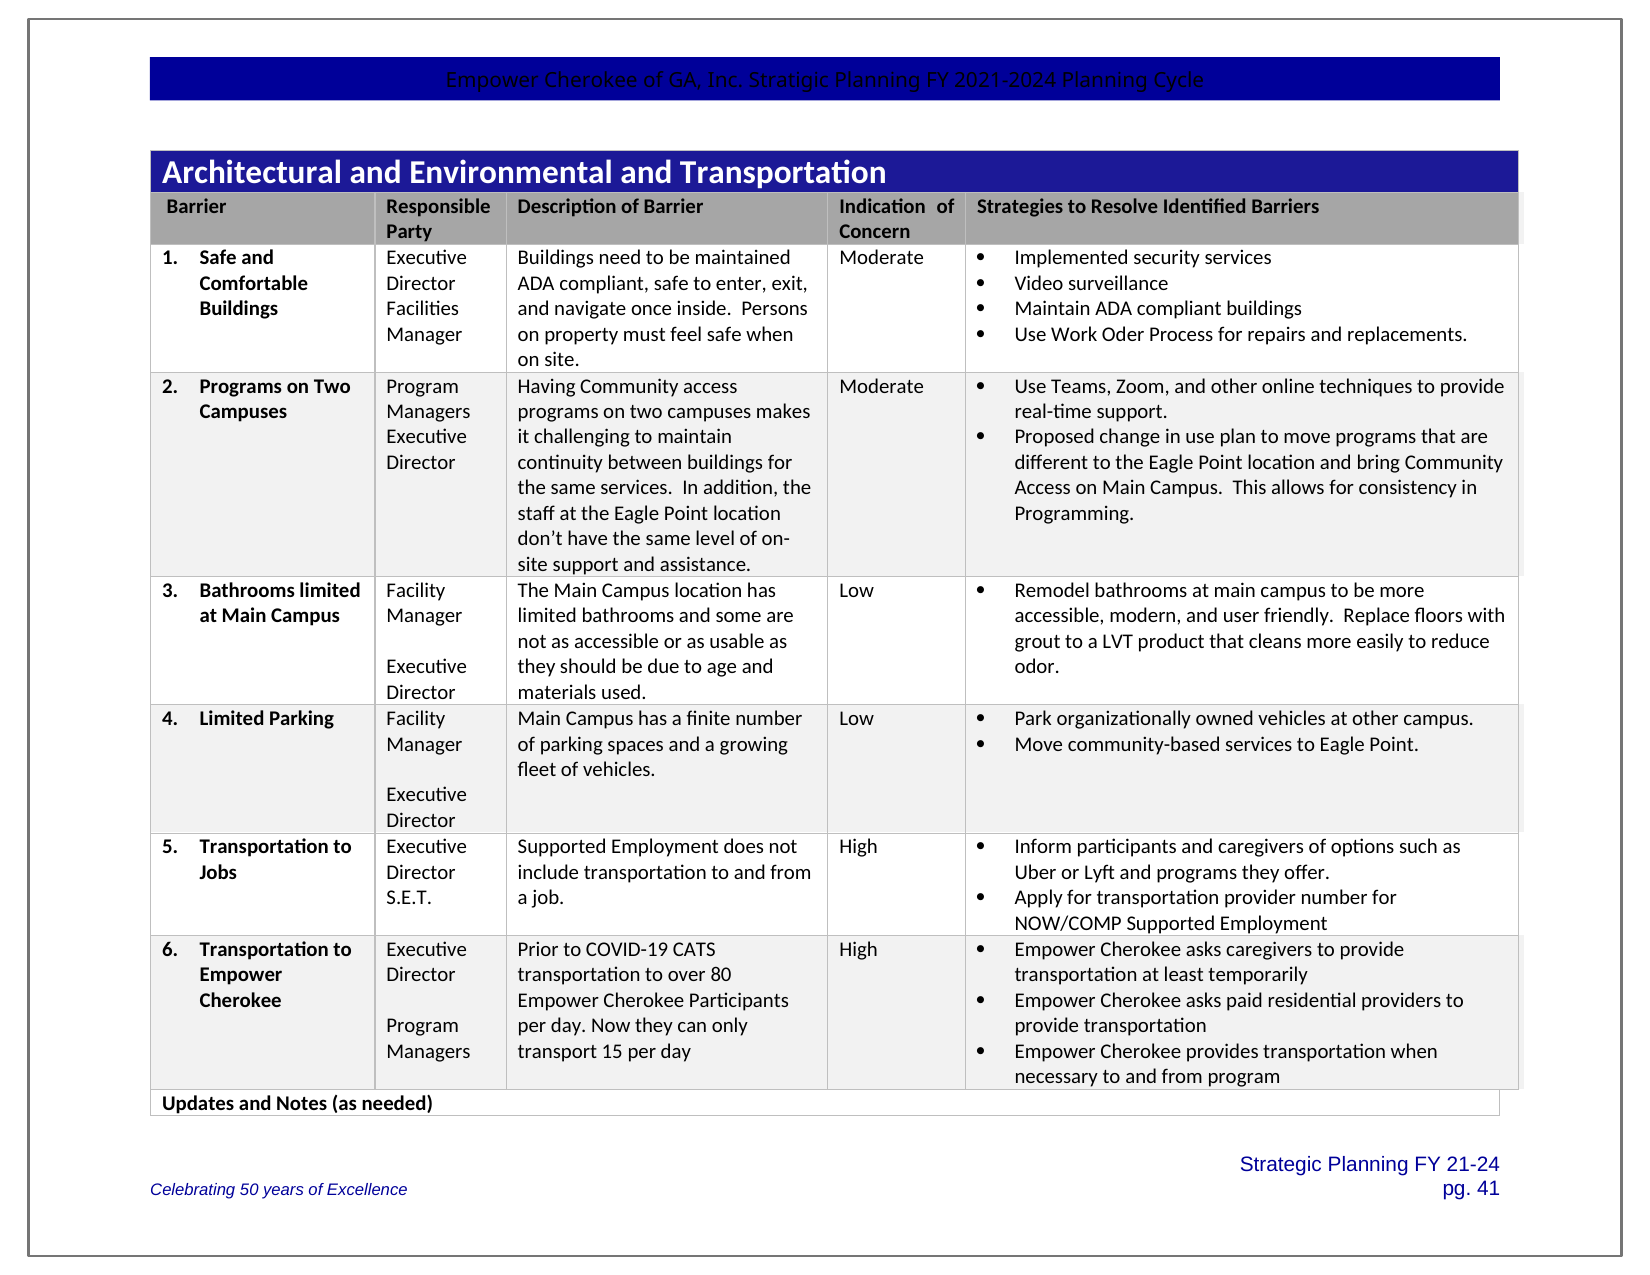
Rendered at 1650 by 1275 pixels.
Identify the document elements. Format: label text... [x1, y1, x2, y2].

table_header Architectural and Environmental and Transportation [151, 151, 1518, 192]
table_cell Strategies to Resolve Identified Barriers [966, 193, 1518, 244]
table_cell Low [828, 577, 965, 704]
table_cell Prior to COVID-19 CATS transportation to over 80 Empower Cherokee Participants per day. Now they can only transport 15 per day [507, 936, 827, 1089]
table_cell Low [828, 705, 965, 832]
table_cell Transportation to Jobs [151, 834, 374, 935]
table_cell Park organizationally owned vehicles at other campus. Move community-based services to Eagle Point. [966, 705, 1518, 832]
table_cell Bathrooms limited at Main Campus [151, 577, 374, 704]
table_cell High [828, 936, 965, 1089]
table_cell Moderate [828, 373, 965, 576]
table_cell The Main Campus location has limited bathrooms and some are not as accessible or as usable as they should be due to age and materials used. [507, 577, 827, 704]
table_cell Empower Cherokee asks caregivers to provide transportation at least temporarily Empower Cherokee asks paid residential providers to provide transportation Empower Cherokee provides transportation when necessary to and from program [966, 936, 1518, 1089]
table_cell Executive Director S.E.T. [376, 834, 506, 935]
table_cell Program Managers Executive Director [376, 373, 506, 576]
table_cell Transportation to Empower Cherokee [151, 936, 374, 1089]
table_cell Programs on Two Campuses [151, 373, 374, 576]
table_cell Moderate [828, 245, 965, 372]
table_cell Updates and Notes (as needed) [151, 1090, 1499, 1115]
table_cell Use Teams, Zoom, and other online techniques to provide real-time support. Proposed change in use plan to move programs that are different to the Eagle Point location and bring Community Access on Main Campus. This allows for consistency in Programming. [966, 373, 1518, 576]
table_cell Responsible Party [376, 193, 506, 244]
table_cell Barrier [151, 193, 374, 244]
table_cell Having Community access programs on two campuses makes it challenging to maintain continuity between buildings for the same services. In addition, the staff at the Eagle Point location don’t have the same level of on-site support and assistance. [507, 373, 827, 576]
table_cell Main Campus has a finite number of parking spaces and a growing fleet of vehicles. [507, 705, 827, 832]
table_cell Buildings need to be maintained ADA compliant, safe to enter, exit, and navigate once inside. Persons on property must feel safe when on site. [507, 245, 827, 372]
table_cell High [828, 834, 965, 935]
table_cell Executive Director Facilities Manager [376, 245, 506, 372]
table_cell Executive Director Program Managers [376, 936, 506, 1089]
table_cell Facility Manager Executive Director [376, 577, 506, 704]
table_cell Description of Barrier [507, 193, 827, 244]
table_cell Inform participants and caregivers of options such as Uber or Lyft and programs they offer. Apply for transportation provider number for NOW/COMP Supported Employment [966, 834, 1518, 935]
table_cell Supported Employment does not include transportation to and from a job. [507, 834, 827, 935]
table_cell Remodel bathrooms at main campus to be more accessible, modern, and user friendly. Replace floors with grout to a LVT product that cleans more easily to reduce odor. [966, 577, 1518, 704]
table_cell Limited Parking [151, 705, 374, 832]
table_cell Indication of Concern [828, 193, 965, 244]
table_cell Implemented security services Video surveillance Maintain ADA compliant buildings Use Work Oder Process for repairs and replacements. [966, 245, 1518, 372]
table_cell Facility Manager Executive Director [376, 705, 506, 832]
table_cell Safe and Comfortable Buildings [151, 245, 374, 372]
